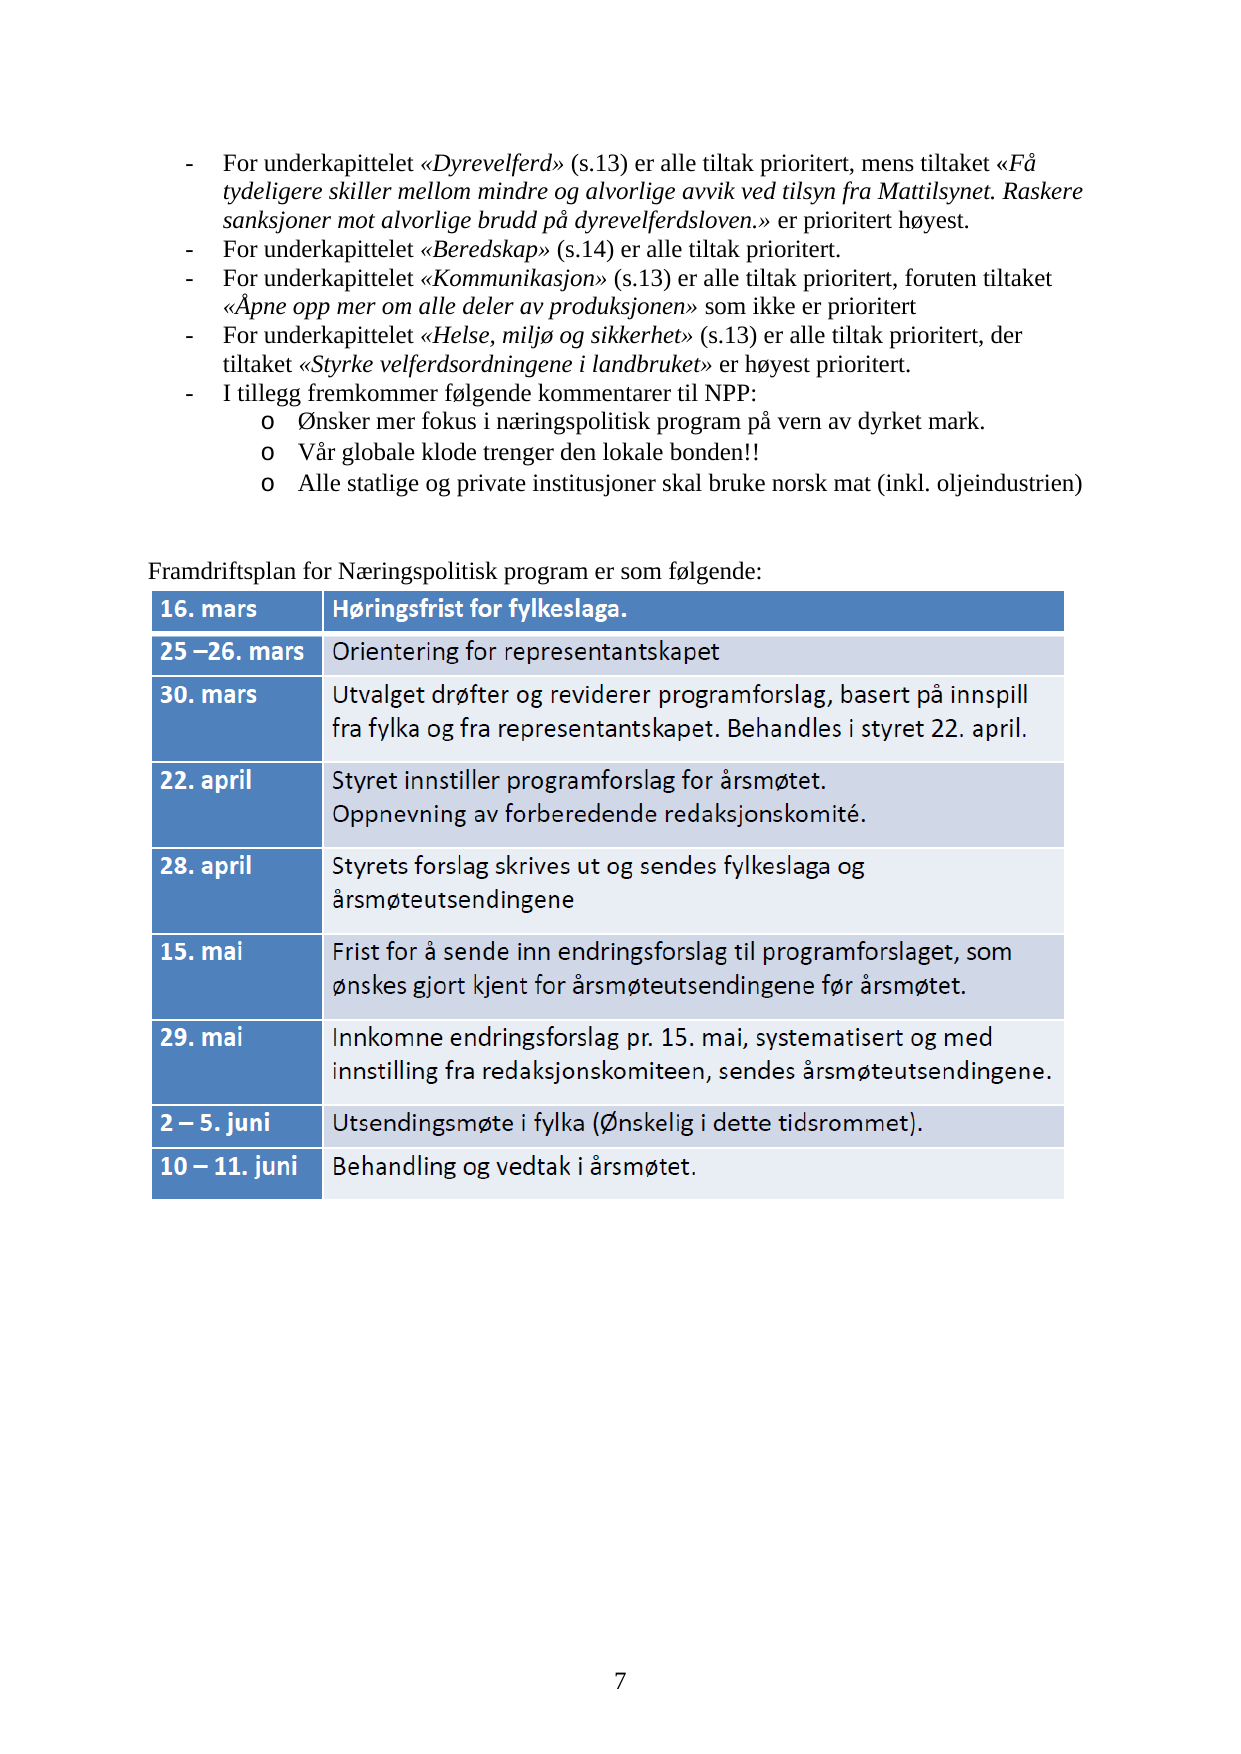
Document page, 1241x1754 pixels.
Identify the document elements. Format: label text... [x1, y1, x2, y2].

list For underkapittelet «Helse, miljø og sikkerhet» (s.13) er alle tiltak prioritert, der tiltaket «Styrke velferdsordningene i landbruket» er høyest prioritert. [185, 320, 1092, 378]
list For underkapittelet «Kommunikasjon» (s.13) er alle tiltak prioritert, foruten tiltaket «Åpne opp mer om alle deler av produksjonen» som ikke er prioritert [185, 263, 1092, 320]
text Framdriftsplan for Næringspolitisk program er som følgende: [148, 556, 1092, 585]
list I tillegg fremkommer følgende kommentarer til NPP: [185, 378, 1092, 406]
list Vår globale klode trenger den lokale bonden!! [260, 437, 1092, 468]
picture [147, 585, 1070, 1203]
list Ønsker mer fokus i næringspolitisk program på vern av dyrket mark. [260, 406, 1092, 437]
list For underkapittelet «Dyrevelferd» (s.13) er alle tiltak prioritert, mens tiltaket «Få tydeligere skiller mellom mindre og alvorlige avvik ved tilsyn fra Mattilsynet. Raskere sanksjoner mot alvorlige brudd på dyrevelferdsloven.» er prioritert høyest. [185, 148, 1092, 234]
list Alle statlige og private institusjoner skal bruke norsk mat (inkl. oljeindustrien) [260, 468, 1092, 499]
list For underkapittelet «Beredskap» (s.14) er alle tiltak prioritert. [185, 234, 1092, 263]
